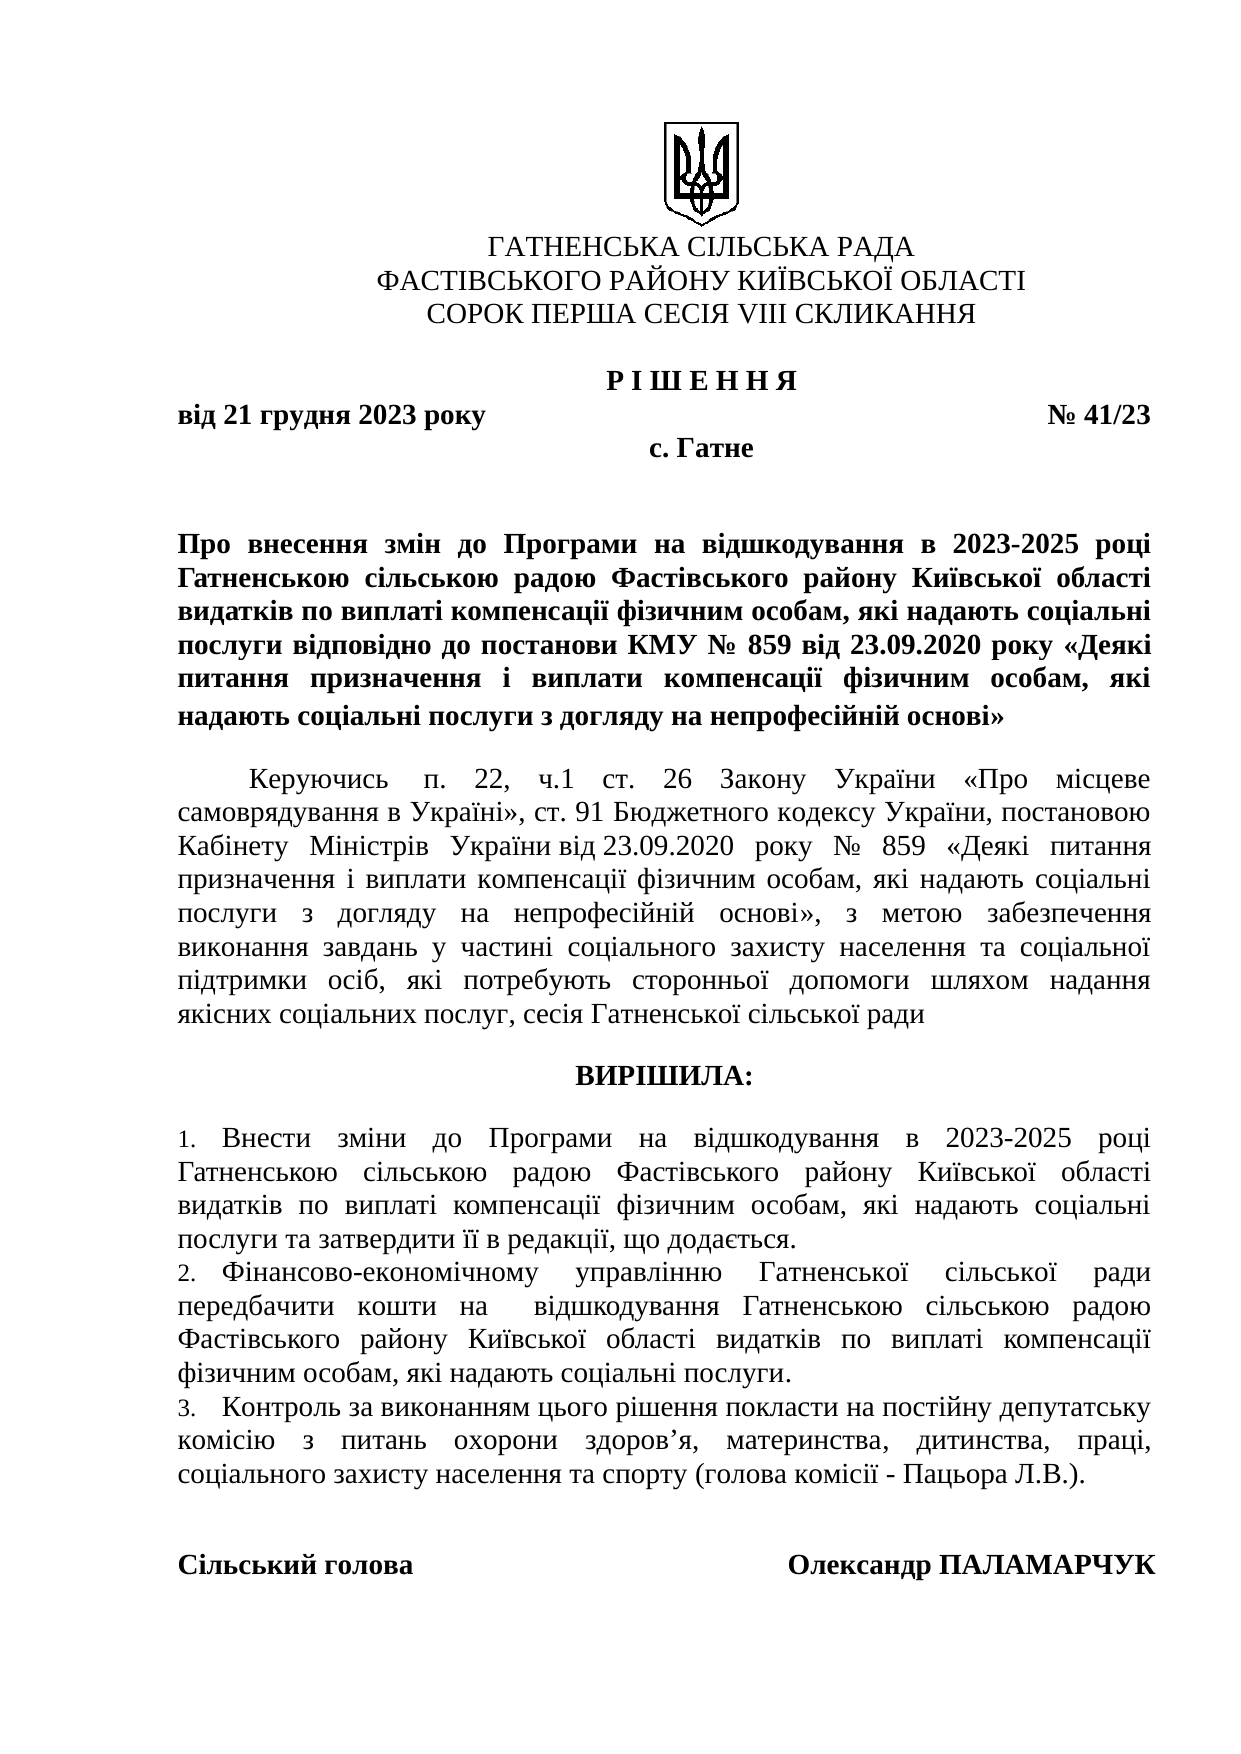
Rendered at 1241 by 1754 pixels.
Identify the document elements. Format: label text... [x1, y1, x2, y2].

list Р І Ш Е Н Н Я [251, 363, 1152, 397]
list Фінансово-економічному управлінню Гатненської сільської ради передбачити кошти на відшкодування Гатненською сільською радою Фастівського району Київської області видатків по виплаті компенсації фізичним особам, які надають соціальні послуги. [177, 1254, 1152, 1389]
text Керуючись п. 22, ч.1 ст. 26 Закону України «Про місцеве самоврядування в Україні», ст. 91 Бюджетного кодексу України, постановою Кабінету Міністрів України від 23.09.2020 року № 859 «Деякі питання призначення і виплати компенсації фізичним особам, які надають соціальні послуги з догляду на непрофесійній основі», з метою забезпечення виконання завдань у частині соціального захисту населення та соціальної підтримки осіб, які потребують сторонньої допомоги шляхом надання якісних соціальних послуг, сесія Гатненської сільської ради [177, 895, 1152, 1029]
list Внести зміни до Програми на відшкодування в 2023-2025 році Гатненською сільською радою Фастівського району Київської області видатків по виплаті компенсації фізичним особам, які надають соціальні послуги та затвердити її в редакції, що додається. [177, 1120, 1152, 1254]
text Про внесення змін до Програми на відшкодування в 2023-2025 році Гатненською сільською радою Фастівського району Київської області видатків по виплаті компенсації фізичним особам, які надають соціальні послуги відповідно до постанови КМУ № 859 від 23.09.2020 року «Деякі питання призначення і виплати компенсації фізичним особам, які надають соціальні послуги з догляду на непрофесійній основі» [177, 694, 1152, 732]
list СОРОК ПЕРША СЕСІЯ VIII СКЛИКАННЯ [251, 296, 1152, 330]
list ГАТНЕНСЬКА СІЛЬСЬКА РАДА [251, 229, 1152, 263]
list Контроль за виконанням цього рішення покласти на постійну депутатську комісію з питань охорони здоров’я, материнства, дитинства, праці, соціального захисту населення та спорту (голова комісії - Пацьора Л.В.). [177, 1389, 1152, 1489]
list від 21 грудня 2023 року № 41/23 [177, 397, 1152, 430]
text Сільський голова Олександр ПАЛАМАРЧУК [177, 1547, 1162, 1580]
text ВИРІШИЛА: [177, 1058, 1152, 1092]
list с. Гатне [251, 430, 1152, 464]
text Про внесення змін до Програми на відшкодування в 2023-2025 році Гатненською сільською радою Фастівського району Київської області видатків по виплаті компенсації фізичним особам, які надають соціальні послуги відповідно до постанови КМУ № 859 від 23.09.2020 року «Деякі питання призначення і виплати компенсації фізичним особам, які надають соціальні послуги з догляду на непрофесійній основі» [177, 526, 1152, 660]
list ФАСТІВСЬКОГО РАЙОНУ КИЇВСЬКОЇ ОБЛАСТІ [251, 263, 1152, 296]
text Керуючись п. 22, ч.1 ст. 26 Закону України «Про місцеве самоврядування в Україні», ст. 91 Бюджетного кодексу України, постановою Кабінету Міністрів України від 23.09.2020 року № 859 «Деякі питання призначення і виплати компенсації фізичним особам, які надають соціальні послуги з догляду на непрофесійній основі», з метою забезпечення виконання завдань у частині соціального захисту населення та соціальної підтримки осіб, які потребують сторонньої допомоги шляхом надання якісних соціальних послуг, сесія Гатненської сільської ради [177, 761, 1152, 862]
